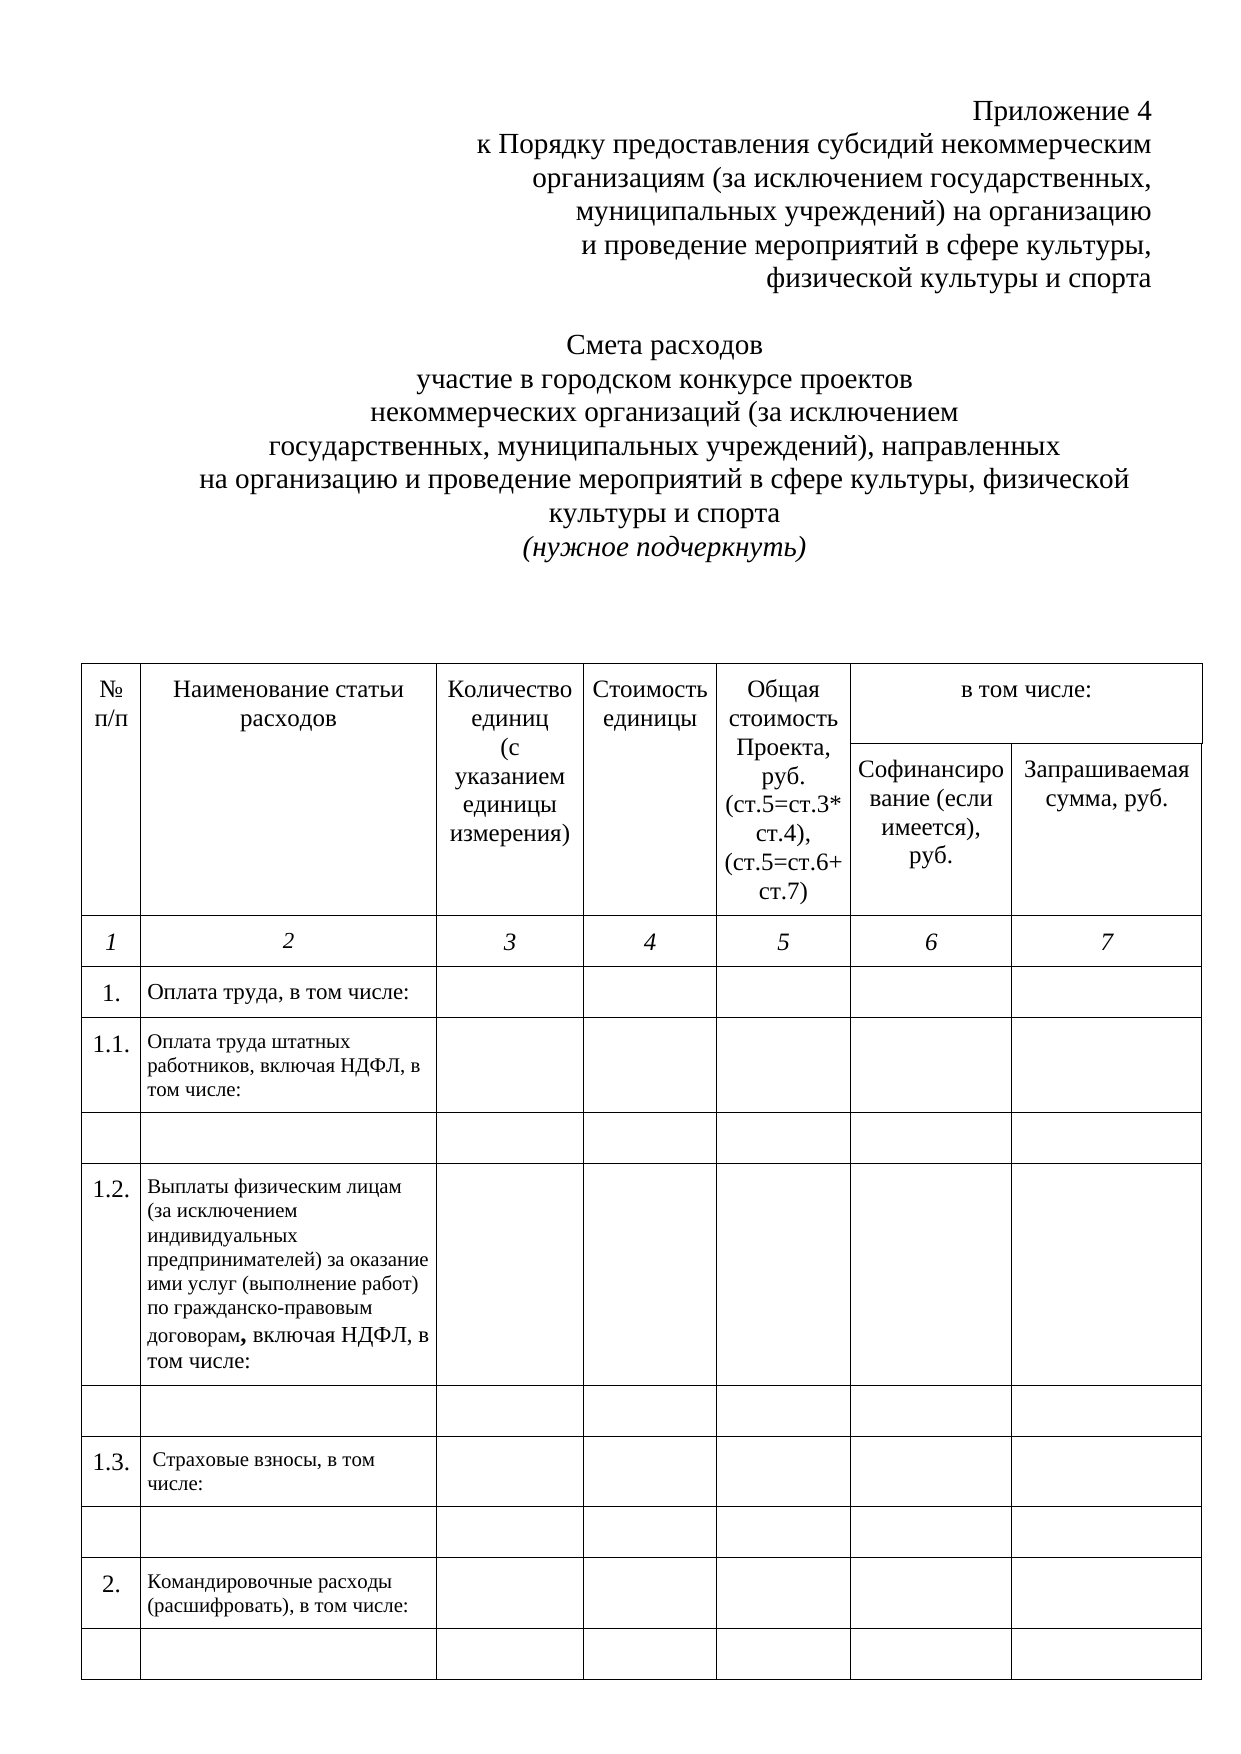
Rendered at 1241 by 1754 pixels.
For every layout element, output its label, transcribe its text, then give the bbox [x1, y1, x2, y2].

table_cell 1.1. [82, 1018, 140, 1112]
table_cell [82, 1507, 140, 1557]
table_cell [1012, 1113, 1201, 1163]
table_cell [851, 1164, 1011, 1384]
table_cell [584, 1018, 716, 1112]
table_cell [717, 1386, 850, 1436]
table_cell [1012, 1558, 1201, 1627]
text Смета расходов [177, 327, 1152, 361]
table_cell [851, 1113, 1011, 1163]
table_cell 6 [851, 916, 1011, 966]
table_cell [141, 1629, 436, 1678]
table_cell [141, 1113, 436, 1163]
table_cell Оплата труда штатных работников, включая НДФЛ, в том числе: [141, 1018, 436, 1112]
table_header Стоимость единицы [584, 664, 716, 743]
table_cell 3 [437, 916, 583, 966]
table_cell Выплаты физическим лицам (за исключением индивидуальных предпринимателей) за оказание ими услуг (выполнение работ) по гражданско-правовым договорам, включая НДФЛ, в том числе: [141, 1164, 436, 1384]
table_cell [851, 1437, 1011, 1506]
table_cell [437, 1629, 583, 1678]
table_cell [141, 1386, 436, 1436]
table_cell [437, 1386, 583, 1436]
table_cell [1012, 1164, 1201, 1384]
table_cell 1.3. [82, 1437, 140, 1506]
table_cell [437, 967, 583, 1017]
table_cell [851, 1386, 1011, 1436]
table_header Наименование статьи расходов [141, 664, 436, 915]
table_cell [437, 1558, 583, 1627]
text участие в городском конкурсе проектов [177, 361, 1152, 394]
text (нужное подчеркнуть) [177, 529, 1152, 562]
table_cell 7 [1012, 916, 1201, 966]
table_cell [437, 1507, 583, 1557]
text на организацию и проведение мероприятий в сфере культуры, физической культуры и спорта [177, 462, 1152, 529]
table_cell [82, 1386, 140, 1436]
text некоммерческих организаций (за исключением [177, 394, 1152, 428]
table_cell [437, 1113, 583, 1163]
text организациям (за исключением государственных, [177, 160, 1152, 193]
table_cell 1. [82, 967, 140, 1017]
table_cell 1 [82, 916, 140, 966]
table_cell [851, 1629, 1011, 1678]
table_cell Оплата труда, в том числе: [141, 967, 436, 1017]
text физической культуры и спорта [177, 260, 1152, 294]
table_cell [717, 967, 850, 1017]
text к Порядку предоставления субсидий некоммерческим [177, 126, 1152, 160]
table_cell [717, 1507, 850, 1557]
table_cell [1012, 1386, 1201, 1436]
table_cell [584, 967, 716, 1017]
table_cell Запрашиваемая сумма, руб. [1012, 744, 1201, 915]
table_cell [141, 1507, 436, 1557]
table_cell [82, 1113, 140, 1163]
table_cell [1012, 1018, 1201, 1112]
table_cell [1012, 1629, 1201, 1678]
table_cell [437, 1437, 583, 1506]
text и проведение мероприятий в сфере культуры, [177, 227, 1152, 260]
table_cell [584, 1164, 716, 1384]
table_cell [437, 1164, 583, 1384]
table_cell 2 [141, 916, 436, 966]
text государственных, муниципальных учреждений), направленных [177, 428, 1152, 462]
table_cell Софинансирование (если имеется), руб. [851, 744, 1011, 915]
table_cell [851, 1507, 1011, 1557]
table_cell [717, 1629, 850, 1678]
table_cell [584, 1113, 716, 1163]
table_cell [717, 1113, 850, 1163]
table_header в том числе: [851, 664, 1202, 743]
table_cell 4 [584, 916, 716, 966]
table_cell [1012, 1437, 1201, 1506]
table_cell [584, 1629, 716, 1678]
table_cell [584, 1507, 716, 1557]
table_cell 2. [82, 1558, 140, 1627]
table_cell [1012, 967, 1201, 1017]
table_header № п/п [82, 664, 140, 915]
table_cell [584, 743, 716, 915]
table_cell [584, 1558, 716, 1627]
text Приложение 4 [177, 93, 1152, 126]
table_header Количество единиц (с указанием единицы измерения) [437, 664, 583, 915]
table_cell 5 [717, 916, 850, 966]
table_cell [851, 1558, 1011, 1627]
table_cell [437, 1018, 583, 1112]
table_header Общая стоимость Проекта, руб. (ст.5=ст.3*ст.4), (ст.5=ст.6+ст.7) [717, 664, 850, 915]
table_cell [717, 1558, 850, 1627]
table_cell [851, 967, 1011, 1017]
text муниципальных учреждений) на организацию [177, 193, 1152, 227]
table_cell Страховые взносы, в том числе: [141, 1437, 436, 1506]
table_cell [717, 1437, 850, 1506]
table_cell [851, 1018, 1011, 1112]
table_cell 1.2. [82, 1164, 140, 1384]
table_cell Командировочные расходы (расшифровать), в том числе: [141, 1558, 436, 1627]
table_cell [584, 1437, 716, 1506]
table_cell [82, 1629, 140, 1678]
table_cell [717, 1018, 850, 1112]
table_cell [717, 1164, 850, 1384]
table_cell [584, 1386, 716, 1436]
table_cell [1012, 1507, 1201, 1557]
